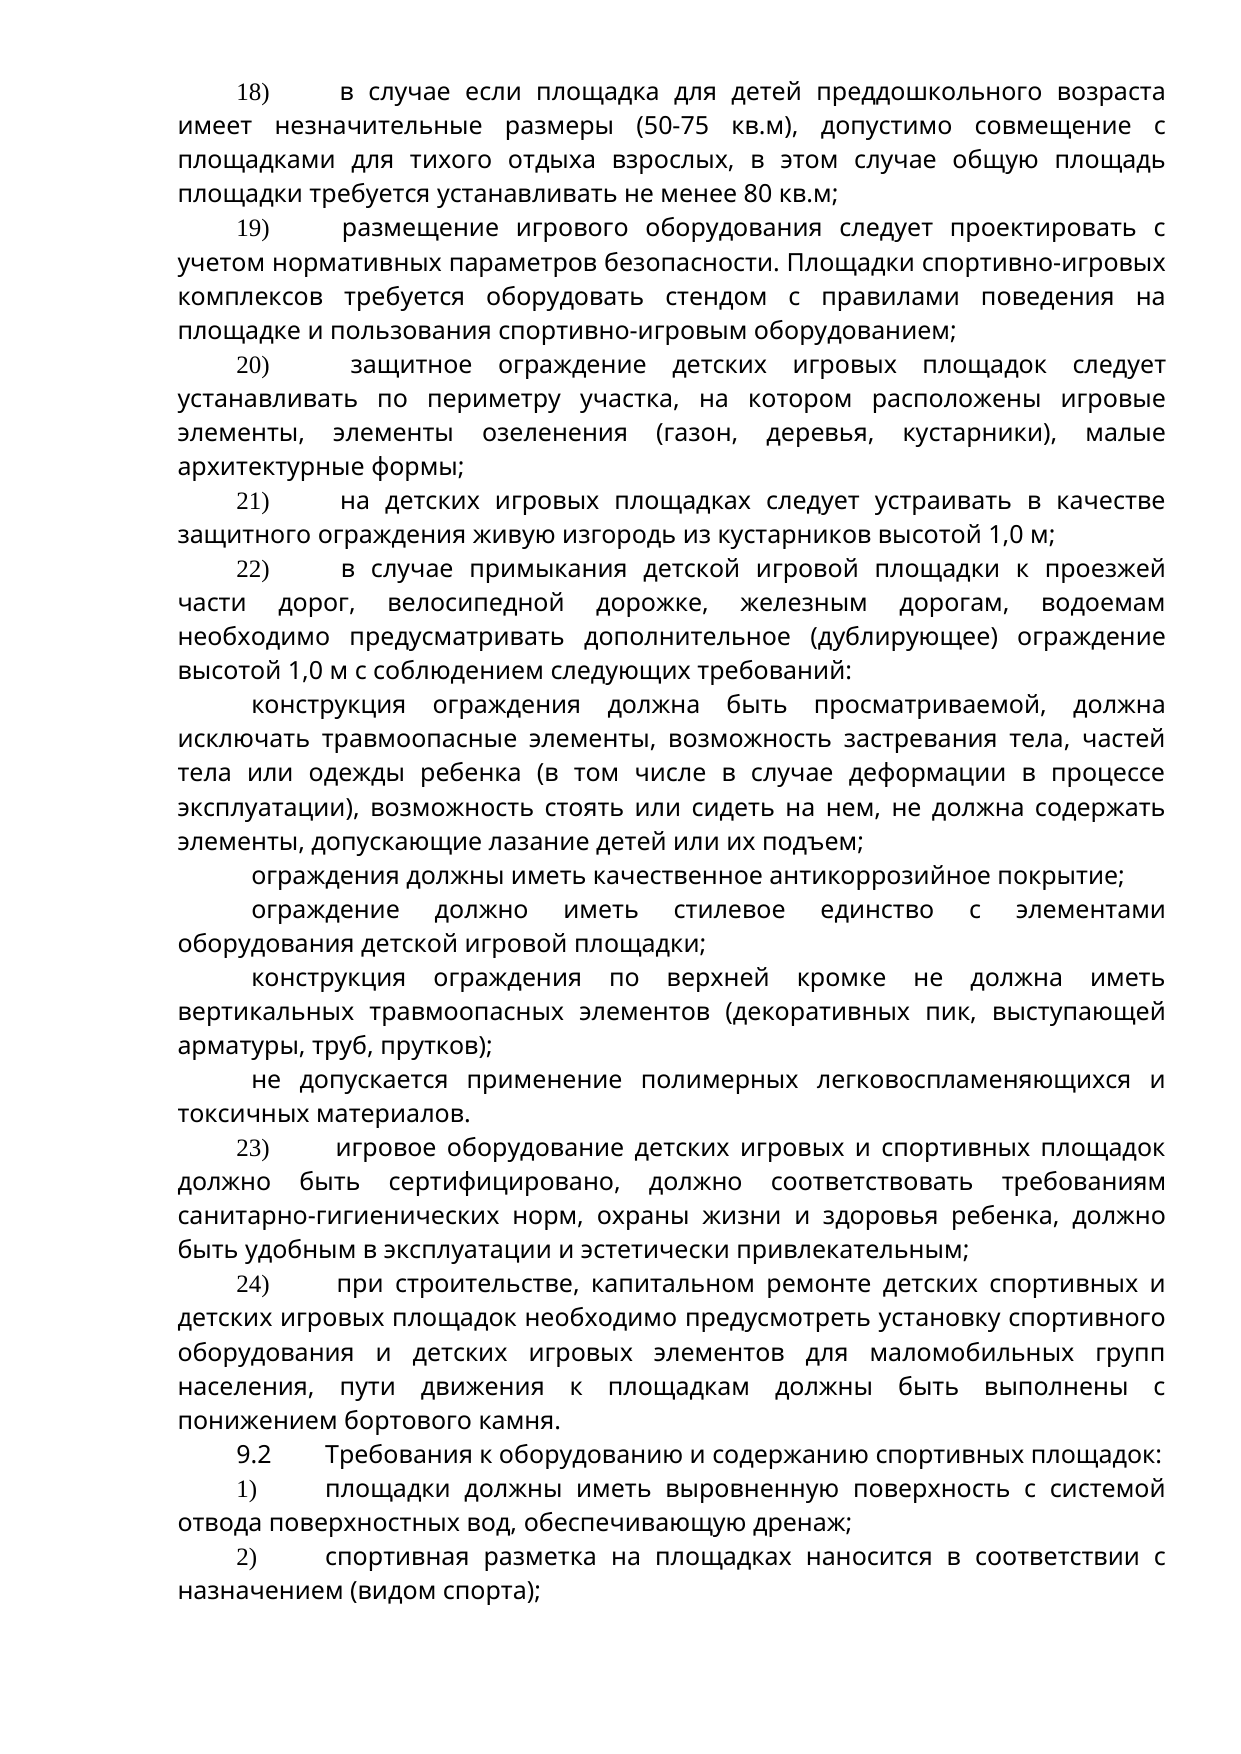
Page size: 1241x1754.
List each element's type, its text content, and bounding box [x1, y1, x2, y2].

list игровое оборудование детских игровых и спортивных площадок должно быть сертифицировано, должно соответствовать требованиям санитарно-гигиенических норм, охраны жизни и здоровья ребенка, должно быть удобным в эксплуатации и эстетически привлекательным; [177, 1130, 1167, 1266]
list площадки должны иметь выровненную поверхность с системой отвода поверхностных вод, обеспечивающую дренаж; [177, 1470, 1167, 1538]
list на детских игровых площадках следует устраивать в качестве защитного ограждения живую изгородь из кустарников высотой 1,0 м; [177, 483, 1167, 551]
list размещение игрового оборудования следует проектировать с учетом нормативных параметров безопасности. Площадки спортивно-игровых комплексов требуется оборудовать стендом с правилами поведения на площадке и пользования спортивно-игровым оборудованием; [177, 210, 1167, 346]
list конструкция ограждения по верхней кромке не должна иметь вертикальных травмоопасных элементов (декоративных пик, выступающей арматуры, труб, прутков); [177, 959, 1167, 1062]
list при строительстве, капитальном ремонте детских спортивных и детских игровых площадок необходимо предусмотреть установку спортивного оборудования и детских игровых элементов для маломобильных групп населения, пути движения к площадкам должны быть выполнены с понижением бортового камня. [177, 1266, 1167, 1436]
list спортивная разметка на площадках наносится в соответствии с назначением (видом спорта); [177, 1538, 1167, 1607]
list ограждение должно иметь стилевое единство с элементами оборудования детской игровой площадки; [177, 891, 1167, 959]
list Требования к оборудованию и содержанию спортивных площадок: [177, 1436, 1167, 1470]
list конструкция ограждения должна быть просматриваемой, должна исключать травмоопасные элементы, возможность застревания тела, частей тела или одежды ребенка (в том числе в случае деформации в процессе эксплуатации), возможность стоять или сидеть на нем, не должна содержать элементы, допускающие лазание детей или их подъем; [177, 687, 1167, 857]
list в случае примыкания детской игровой площадки к проезжей части дорог, велосипедной дорожке, железным дорогам, водоемам необходимо предусматривать дополнительное (дублирующее) ограждение высотой 1,0 м с соблюдением следующих требований: [177, 551, 1167, 687]
list в случае если площадка для детей преддошкольного возраста имеет незначительные размеры (50-75 кв.м), допустимо совмещение с площадками для тихого отдыха взрослых, в этом случае общую площадь площадки требуется устанавливать не менее 80 кв.м; [177, 74, 1167, 210]
list не допускается применение полимерных легковоспламеняющихся и токсичных материалов. [177, 1062, 1167, 1130]
list ограждения должны иметь качественное антикоррозийное покрытие; [177, 857, 1167, 891]
list защитное ограждение детских игровых площадок следует устанавливать по периметру участка, на котором расположены игровые элементы, элементы озеленения (газон, деревья, кустарники), малые архитектурные формы; [177, 346, 1167, 483]
